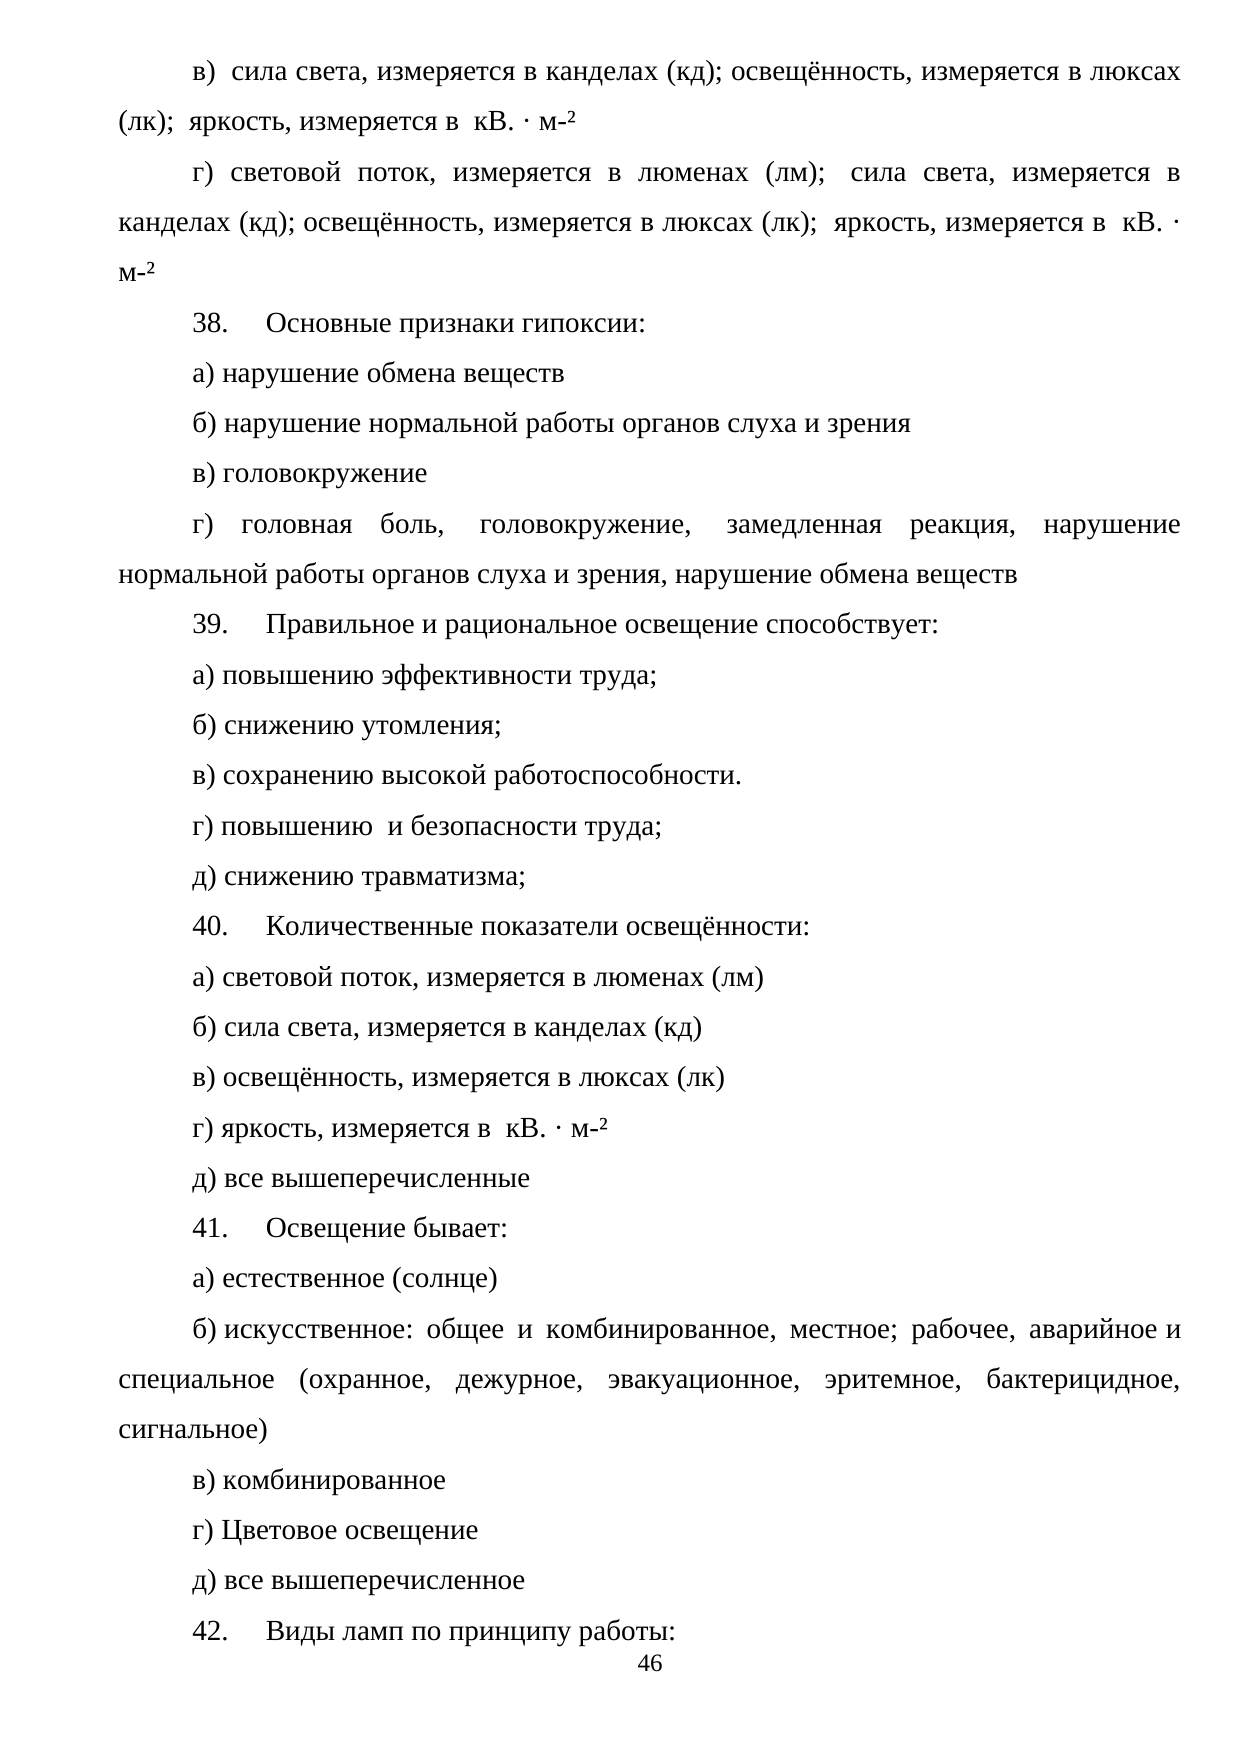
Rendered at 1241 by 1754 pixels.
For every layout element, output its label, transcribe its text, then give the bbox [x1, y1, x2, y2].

text д) все вышеперечисленные [118, 1160, 1181, 1193]
text в) сила света, измеряется в канделах (кд); освещённость, измеряется в люксах (лк); яркость, измеряется в кВ. · м-² [118, 53, 1181, 137]
text д) снижению травматизма; [118, 858, 1181, 892]
text в) освещённость, измеряется в люксах (лк) [118, 1059, 1181, 1093]
text в) головокружение [118, 456, 1181, 489]
list Освещение бывает: [118, 1210, 1181, 1244]
text г) повышению и безопасности труда; [118, 808, 1181, 841]
text в) комбинированное [118, 1462, 1181, 1495]
text а) световой поток, измеряется в люменах (лм) [118, 959, 1181, 992]
text б) нарушение нормальной работы органов слуха и зрения [118, 405, 1181, 439]
text а) нарушение обмена веществ [118, 355, 1181, 388]
text а) естественное (солнце) [118, 1261, 1181, 1294]
list Правильное и рациональное освещение способствует: [118, 607, 1181, 640]
list Количественные показатели освещённости: [118, 908, 1181, 942]
text б) сила света, измеряется в канделах (кд) [118, 1009, 1181, 1043]
text г) Цветовое освещение [118, 1512, 1181, 1546]
text б) снижению утомления; [118, 707, 1181, 741]
text д) все вышеперечисленное [118, 1562, 1181, 1596]
text г) головная боль, головокружение, замедленная реакция, нарушение нормальной работы органов слуха и зрения, нарушение обмена веществ [118, 506, 1181, 590]
list Основные признаки гипоксии: [118, 305, 1181, 338]
list Виды ламп по принципу работы: [118, 1613, 1181, 1646]
text б) искусственное: общее и комбинированное, местное; рабочее, аварийное и специальное (охранное, дежурное, эвакуационное, эритемное, бактерицидное, сигнальное) [118, 1311, 1181, 1445]
text в) сохранению высокой работоспособности. [118, 757, 1181, 791]
text г) световой поток, измеряется в люменах (лм); сила света, измеряется в канделах (кд); освещённость, измеряется в люксах (лк); яркость, измеряется в кВ. · м-² [118, 154, 1181, 288]
text а) повышению эффективности труда; [118, 657, 1181, 690]
text г) яркость, измеряется в кВ. · м-² [118, 1110, 1181, 1143]
